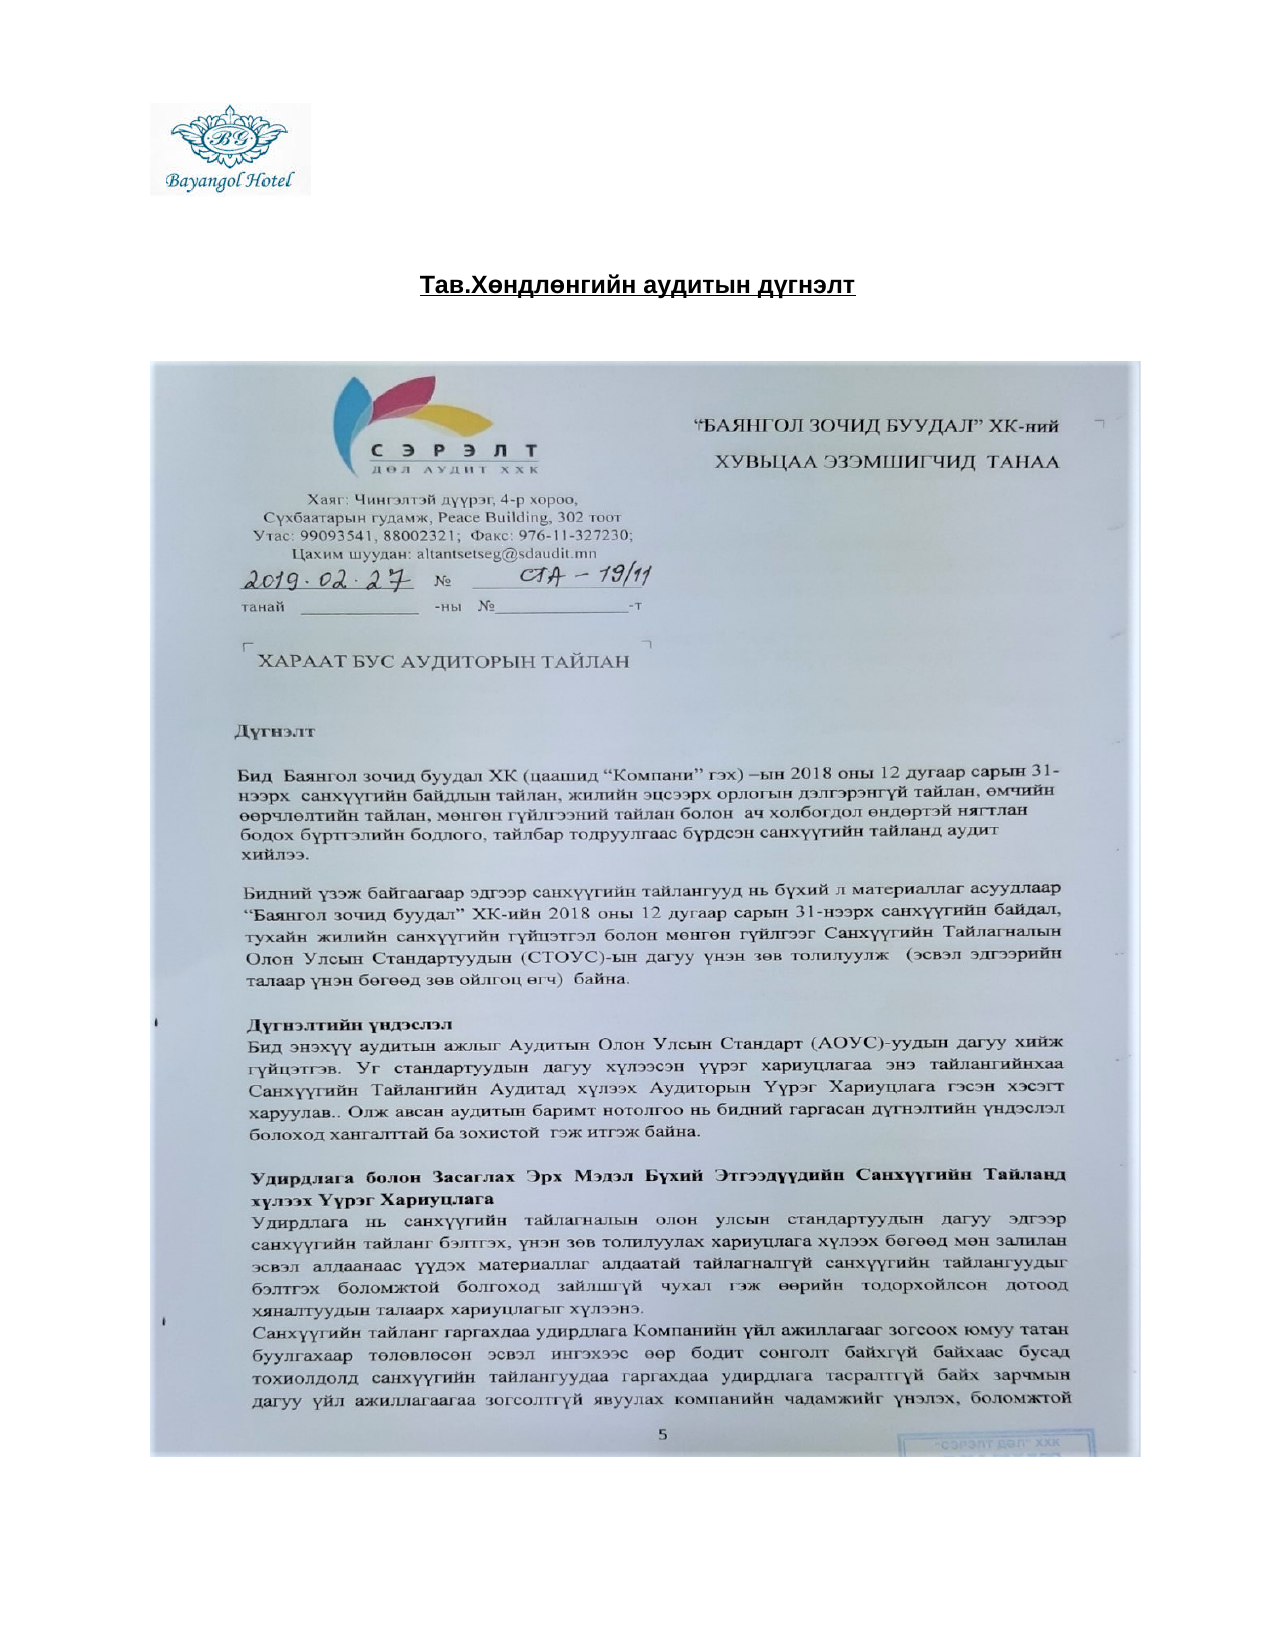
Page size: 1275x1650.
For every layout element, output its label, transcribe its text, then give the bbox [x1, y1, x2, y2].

picture [150, 103, 311, 197]
text Тав.Хөндлөнгийн аудитын дүгнэлт [150, 270, 1125, 299]
picture [150, 361, 1141, 1457]
